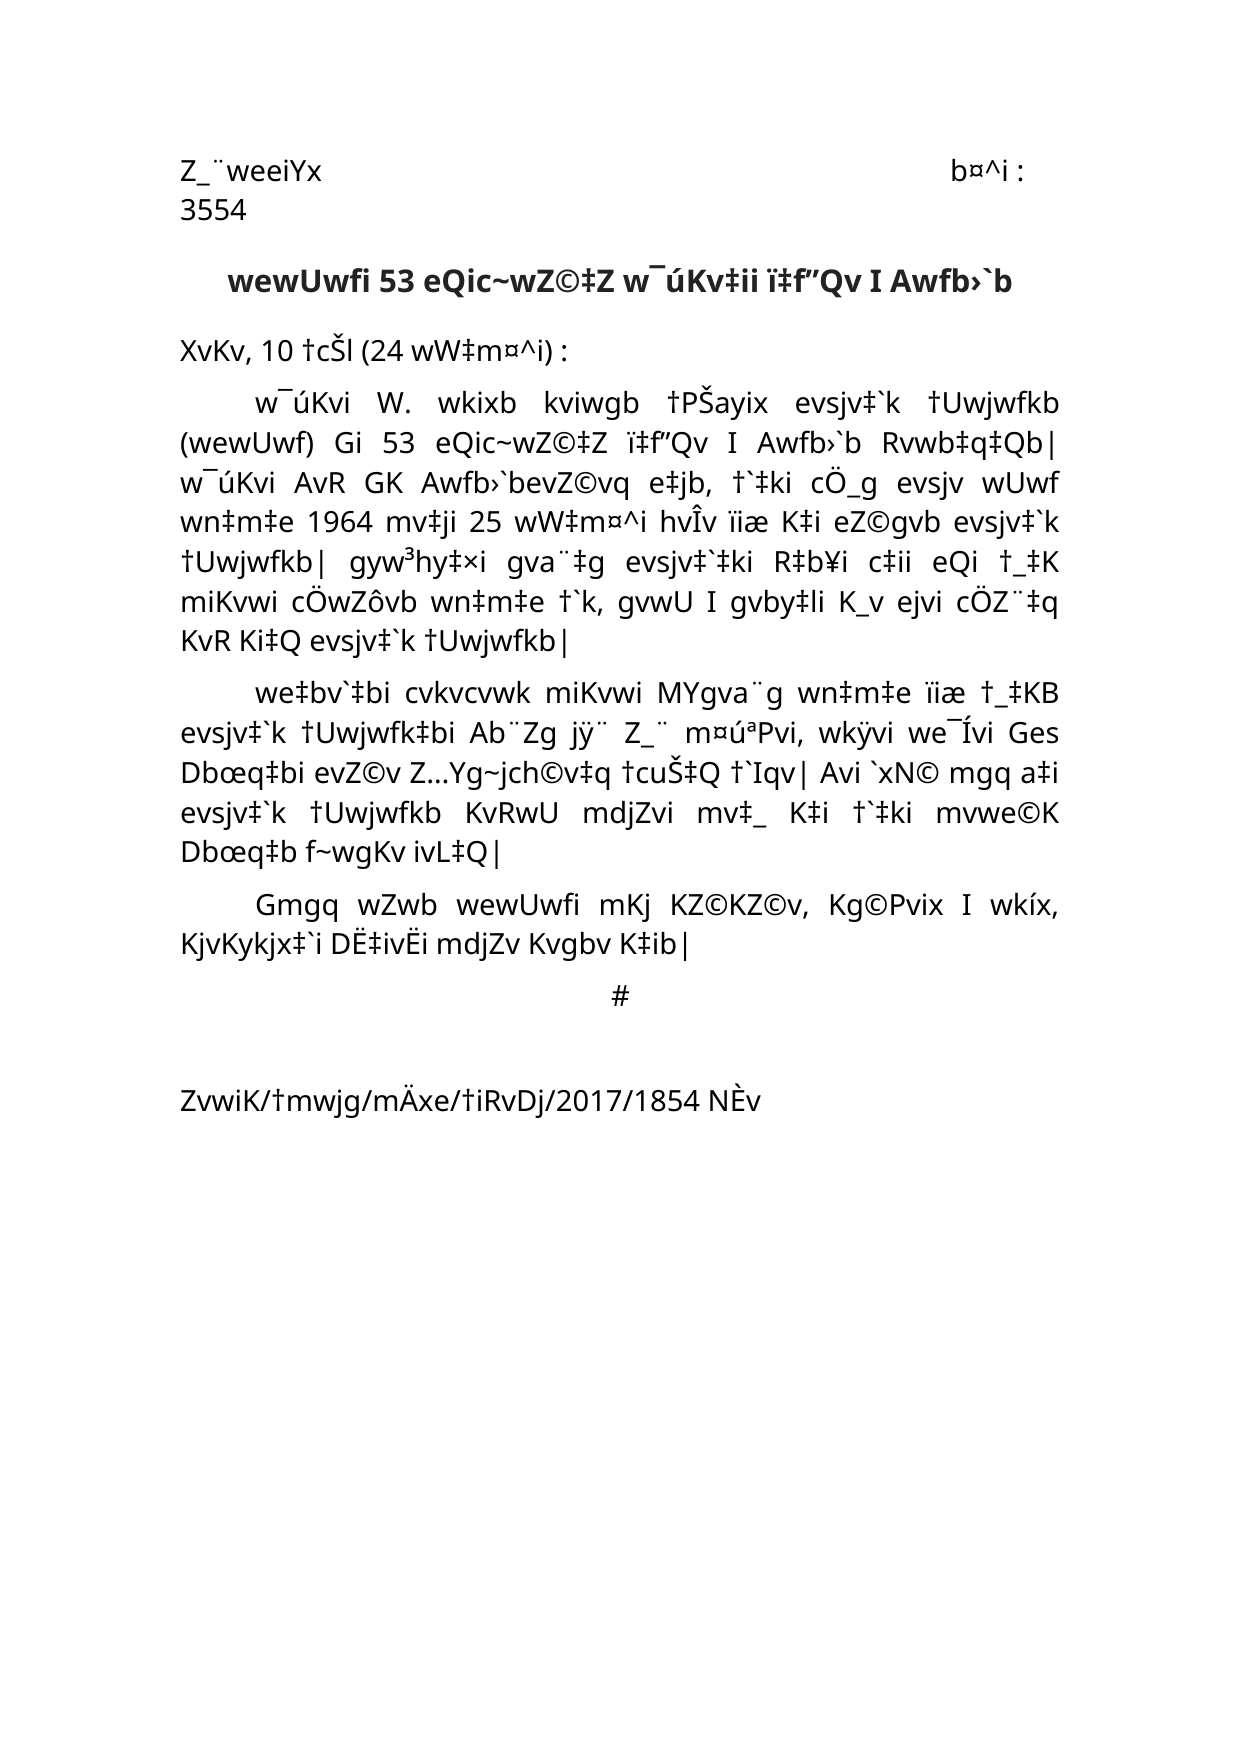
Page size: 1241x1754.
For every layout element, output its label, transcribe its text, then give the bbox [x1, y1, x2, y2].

text we‡bv`‡bi cvkvcvwk miKvwi MYgva¨g wn‡m‡e ïiæ †_‡KB evsjv‡`k †Uwjwfk‡bi Ab¨Zg jÿ¨ Z_¨ m¤úªPvi, wkÿvi we¯Ívi Ges Dbœq‡bi evZ©v Z…Yg~jch©v‡q †cuŠ‡Q †`Iqv| Avi `xN© mgq a‡i evsjv‡`k †Uwjwfkb KvRwU mdjZvi mv‡_ K‡i †`‡ki mvwe©K Dbœq‡b f~wgKv ivL‡Q| [180, 673, 1060, 871]
text Gmgq wZwb wewUwfi mKj KZ©KZ©v, Kg©Pvix I wkíx, KjvKykjx‡`i DË‡ivËi mdjZv Kvgbv K‡ib| [180, 884, 1060, 963]
text ZvwiK/†mwjg/mÄxe/†iRvDj/2017/1854 NÈv [180, 1080, 1060, 1120]
text # [180, 976, 1060, 1015]
text Z_¨weeiYx b¤^i : 3554 [180, 150, 1060, 229]
text wewUwfi 53 eQic~wZ©‡Z w¯úKv‡ii ï‡f”Qv I Awfb›`b [180, 258, 1060, 301]
text w¯úKvi W. wkixb kviwgb †PŠayix evsjv‡`k †Uwjwfkb (wewUwf) Gi 53 eQic~wZ©‡Z ï‡f”Qv I Awfb›`b Rvwb‡q‡Qb| w¯úKvi AvR GK Awfb›`bevZ©vq e‡jb, †`‡ki cÖ_g evsjv wUwf wn‡m‡e 1964 mv‡ji 25 wW‡m¤^i hvÎv ïiæ K‡i eZ©gvb evsjv‡`k †Uwjwfkb| gyw³hy‡×i gva¨‡g evsjv‡`‡ki R‡b¥i c‡ii eQi †_‡K miKvwi cÖwZôvb wn‡m‡e †`k, gvwU I gvby‡li K_v ejvi cÖZ¨‡q KvR Ki‡Q evsjv‡`k †Uwjwfkb| [180, 382, 1060, 660]
text XvKv, 10 †cŠl (24 wW‡m¤^i) : [180, 330, 1060, 370]
